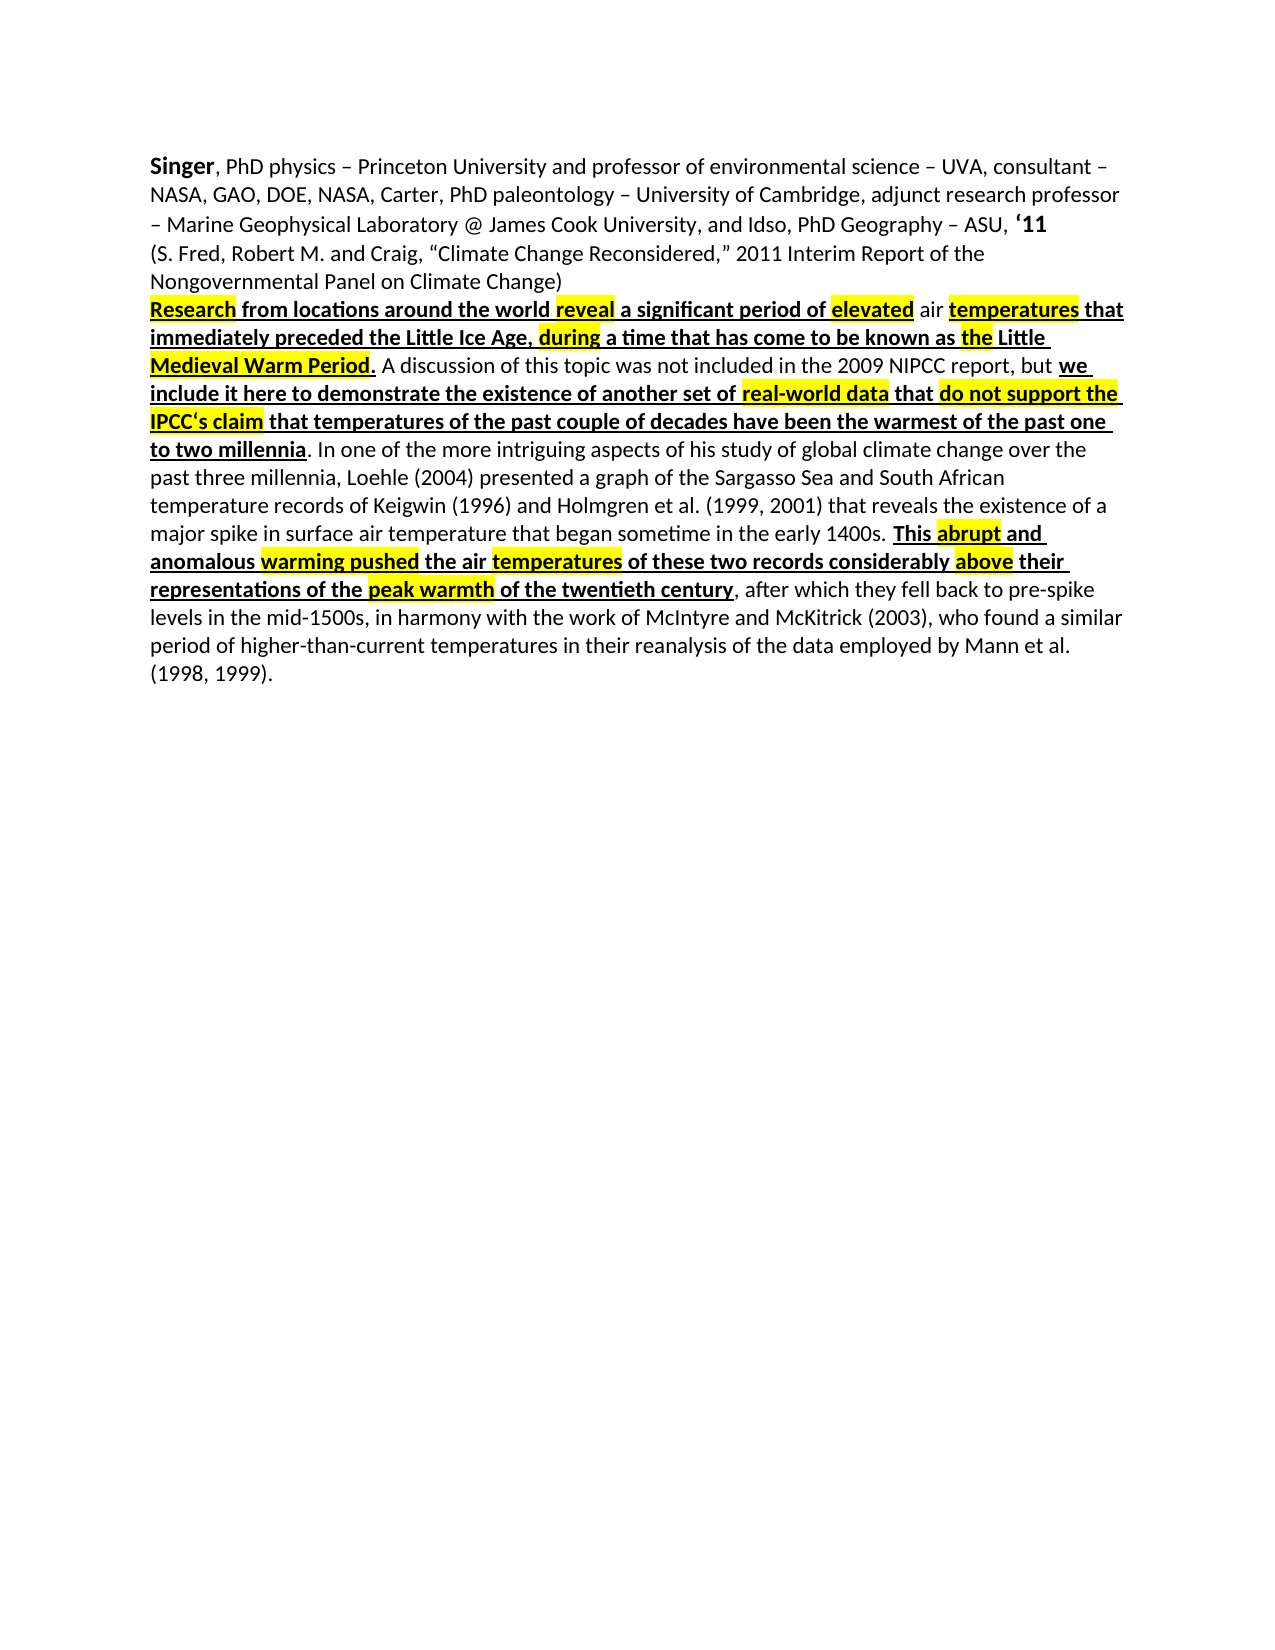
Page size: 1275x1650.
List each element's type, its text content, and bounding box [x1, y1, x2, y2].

text Research from locations around the world reveal a significant period of elevated air temperatures that immediately preceded the Little Ice Age, during a time that has come to be known as the Little Medieval Warm Period. A discussion of this topic was not included in the 2009 NIPCC report, but we include it here to demonstrate the existence of another set of real-world data that do not support the IPCC‘s claim that temperatures of the past couple of decades have been the warmest of the past one to two millennia. In one of the more intriguing aspects of his study of global climate change over the past three millennia, Loehle (2004) presented a graph of the Sargasso Sea and South African temperature records of Keigwin (1996) and Holmgren et al. (1999, 2001) that reveals the existence of a major spike in surface air temperature that began sometime in the early 1400s. This abrupt and anomalous warming pushed the air temperatures of these two records considerably above their representations of the peak warmth of the twentieth century, after which they fell back to pre-spike levels in the mid-1500s, in harmony with the work of McIntyre and McKitrick (2003), who found a similar period of higher-than-current temperatures in their reanalysis of the data employed by Mann et al. (1998, 1999). [150, 295, 1125, 687]
text (S. Fred, Robert M. and Craig, “Climate Change Reconsidered,” 2011 Interim Report of the Nongovernmental Panel on Climate Change) [150, 239, 1125, 295]
text Singer, PhD physics – Princeton University and professor of environmental science – UVA, consultant – NASA, GAO, DOE, NASA, Carter, PhD paleontology – University of Cambridge, adjunct research professor – Marine Geophysical Laboratory @ James Cook University, and Idso, PhD Geography – ASU, ‘11 [150, 150, 1125, 239]
